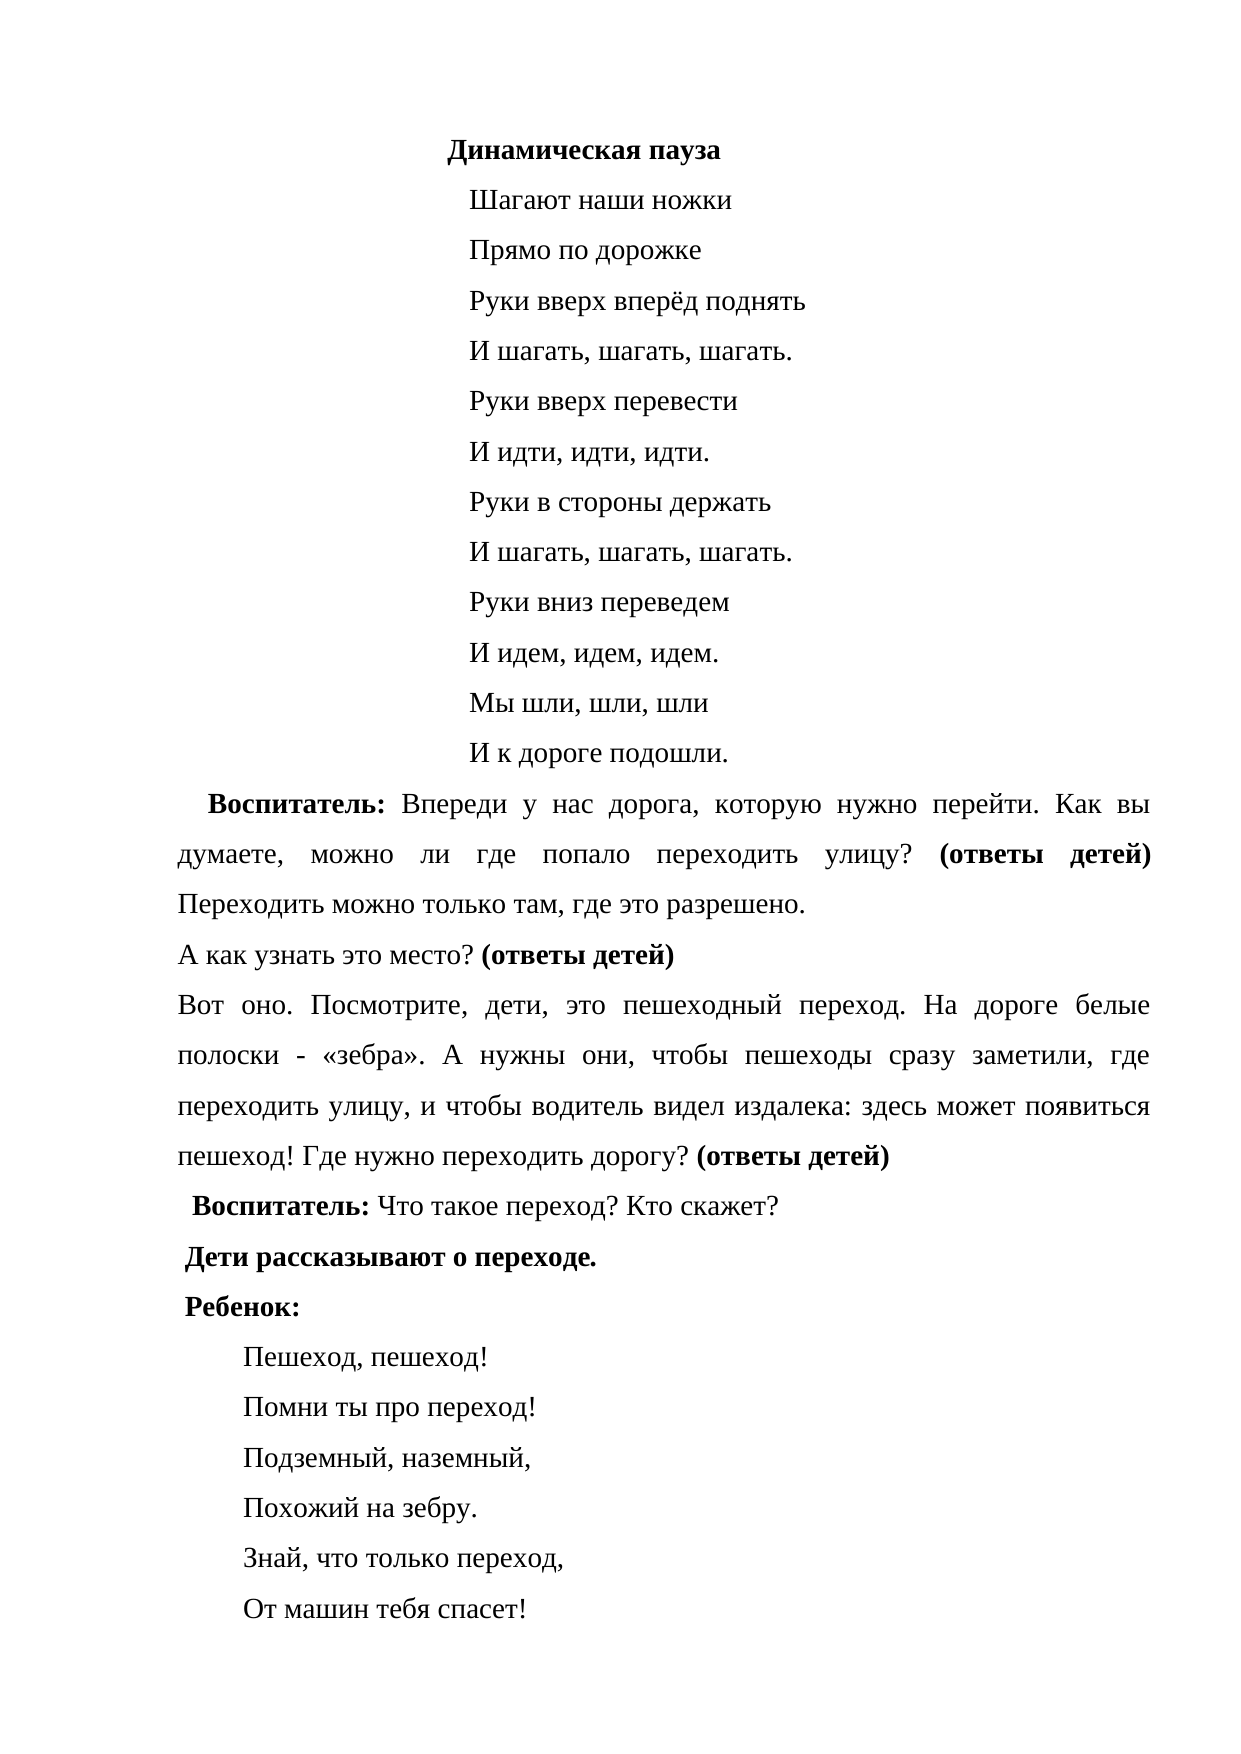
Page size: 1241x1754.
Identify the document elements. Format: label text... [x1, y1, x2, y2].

text И к дороге подошли. [177, 736, 1152, 769]
text Пешеход, пешеход! [177, 1339, 1152, 1373]
text От машин тебя спасет! [177, 1591, 1152, 1624]
text Руки в стороны держать [177, 484, 1152, 517]
text И идем, идем, идем. [177, 635, 1152, 668]
text И шагать, шагать, шагать. [177, 534, 1152, 568]
text А как узнать это место? (ответы детей) [177, 937, 1152, 970]
text Знай, что только переход, [177, 1541, 1152, 1574]
text Подземный, наземный, [177, 1440, 1152, 1473]
text Руки вверх перевести [177, 383, 1152, 417]
text Дети рассказывают о переходе. [177, 1239, 1152, 1272]
text Похожий на зебру. [177, 1490, 1152, 1524]
text Воспитатель: Впереди у нас дорога, которую нужно перейти. Как вы думаете, можно ли где попало переходить улицу? (ответы детей) Переходить можно только там, где это разрешено. [177, 786, 1152, 920]
text Вот оно. Посмотрите, дети, это пешеходный переход. На дороге белые полоски - «зебра». А нужны они, чтобы пешеходы сразу заметили, где переходить улицу, и чтобы водитель видел издалека: здесь может появиться пешеход! Где нужно переходить дорогу? (ответы детей) [177, 987, 1152, 1172]
text Руки вниз переведем [177, 584, 1152, 618]
text Мы шли, шли, шли [177, 685, 1152, 719]
text Помни ты про переход! [177, 1389, 1152, 1423]
text Шагают наши ножки [177, 182, 1152, 216]
text И шагать, шагать, шагать. [177, 333, 1152, 367]
text Прямо по дорожке [177, 232, 1152, 266]
text Ребенок: [177, 1289, 1152, 1322]
text Динамическая пауза [177, 132, 1152, 165]
text Воспитатель: Что такое переход? Кто скажет? [177, 1188, 1152, 1222]
text И идти, идти, идти. [177, 434, 1152, 467]
text Руки вверх вперёд поднять [177, 283, 1152, 316]
